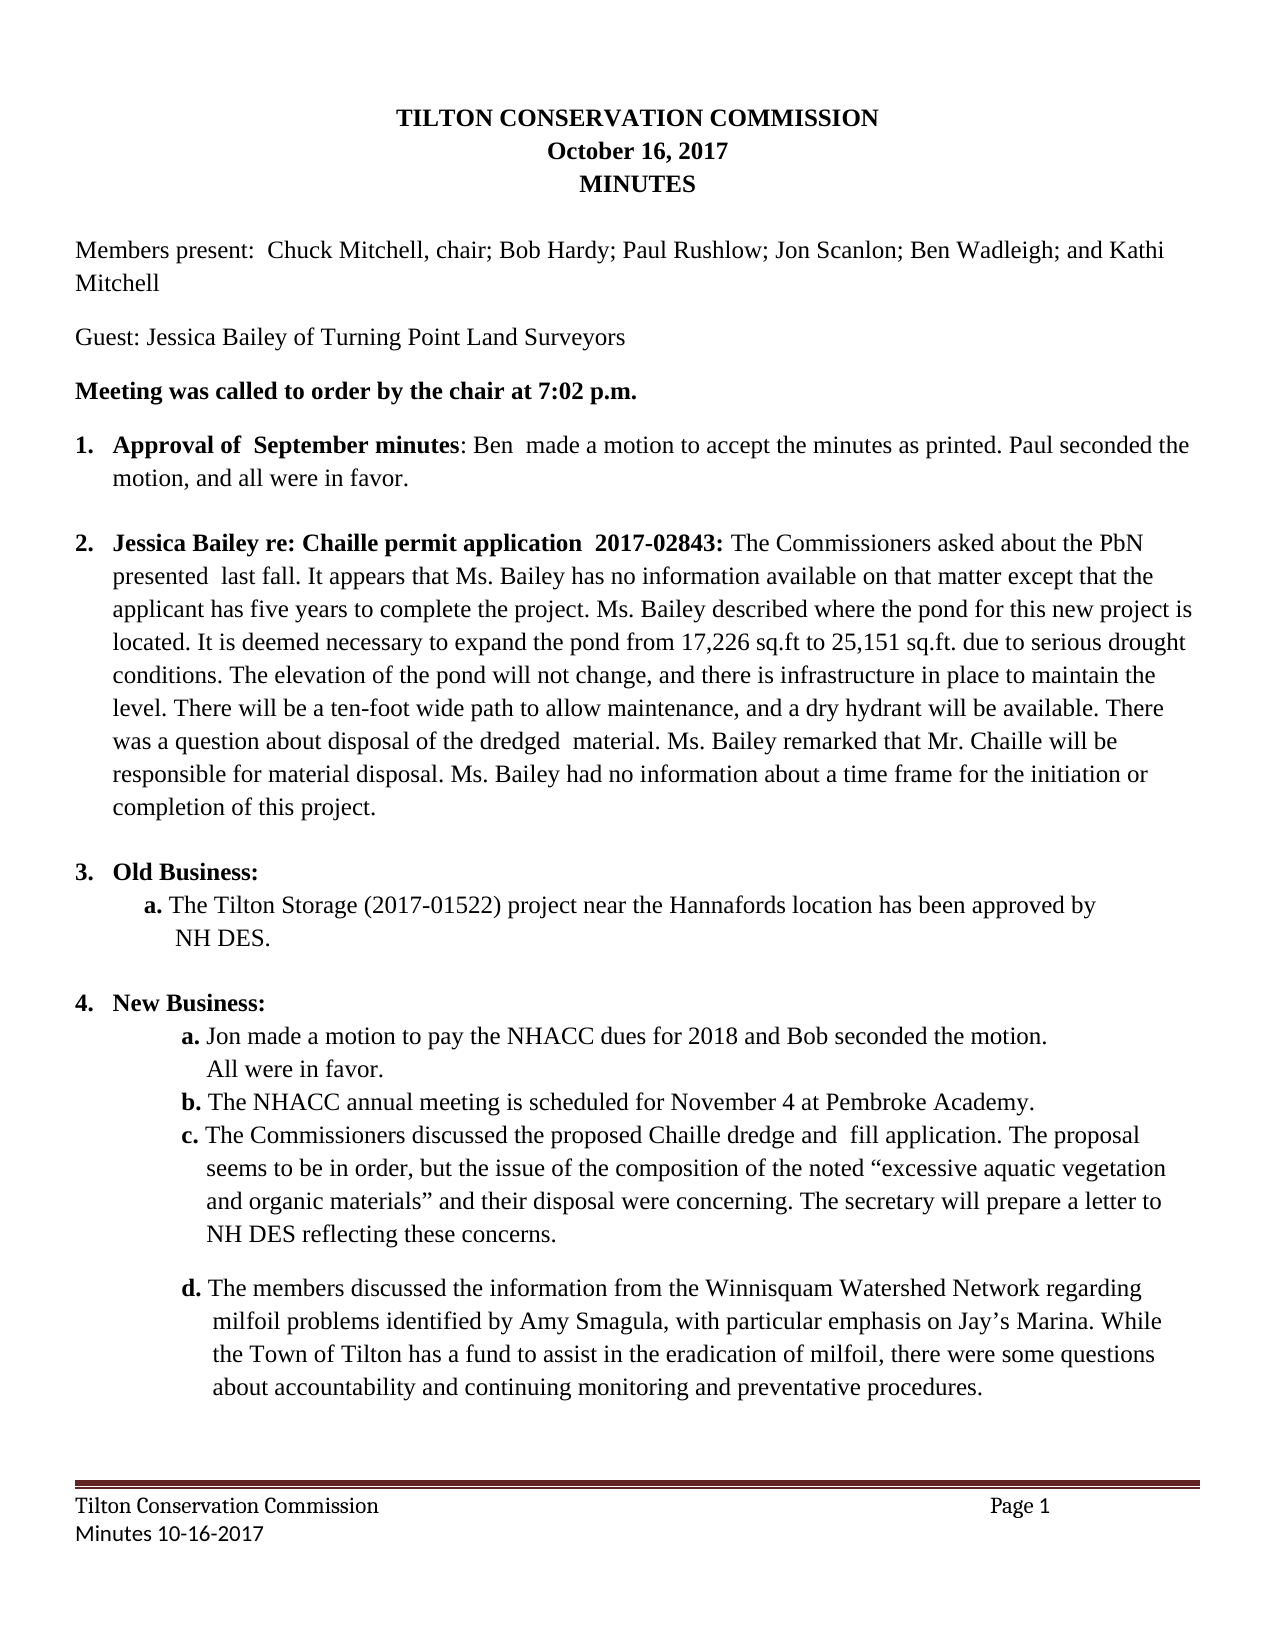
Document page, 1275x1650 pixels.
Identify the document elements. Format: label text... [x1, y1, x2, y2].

list Jessica Bailey re: Chaille permit application 2017-02843: The Commissioners asked about the PbN presented last fall. It appears that Ms. Bailey has no information available on that matter except that the applicant has five years to complete the project. Ms. Bailey described where the pond for this new project is located. It is deemed necessary to expand the pond from 17,226 sq.ft to 25,151 sq.ft. due to serious drought conditions. The elevation of the pond will not change, and there is infrastructure in place to maintain the level. There will be a ten-foot wide path to allow maintenance, and a dry hydrant will be available. There was a question about disposal of the dredged material. Ms. Bailey remarked that Mr. Chaille will be responsible for material disposal. Ms. Bailey had no information about a time frame for the initiation or completion of this project. [75, 528, 1200, 853]
list New Business: a. Jon made a motion to pay the NHACC dues for 2018 and Bob seconded the motion. All were in favor. [75, 988, 1200, 1083]
list Old Business: a. The Tilton Storage (2017-01522) project near the Hannafords location has been approved by NH DES. [75, 857, 1200, 984]
list c. The Commissioners discussed the proposed Chaille dredge and fill application. The proposal seems to be in order, but the issue of the composition of the noted “excessive aquatic vegetation and organic materials” and their disposal were concerning. The secretary will prepare a letter to NH DES reflecting these concerns. [112, 1120, 1200, 1248]
list b. The NHACC annual meeting is scheduled for November 4 at Pembroke Academy. [112, 1087, 1200, 1116]
list Approval of September minutes: Ben made a motion to accept the minutes as printed. Paul seconded the motion, and all were in favor. [75, 430, 1200, 524]
text Members present: Chuck Mitchell, chair; Bob Hardy; Paul Rushlow; Jon Scanlon; Ben Wadleigh; and Kathi Mitchell [75, 235, 1200, 297]
text d. The members discussed the information from the Winnisquam Watershed Network regarding milfoil problems identified by Amy Smagula, with particular emphasis on Jay’s Marina. While the Town of Tilton has a fund to assist in the eradication of milfoil, there were some questions about accountability and continuing monitoring and preventative procedures. [75, 1273, 1200, 1401]
text Meeting was called to order by the chair at 7:02 p.m. [75, 376, 1200, 404]
text October 16, 2017 MINUTES [75, 136, 1200, 198]
text Guest: Jessica Bailey of Turning Point Land Surveyors [75, 322, 1200, 351]
text TILTON CONSERVATION COMMISSION [75, 103, 1200, 132]
